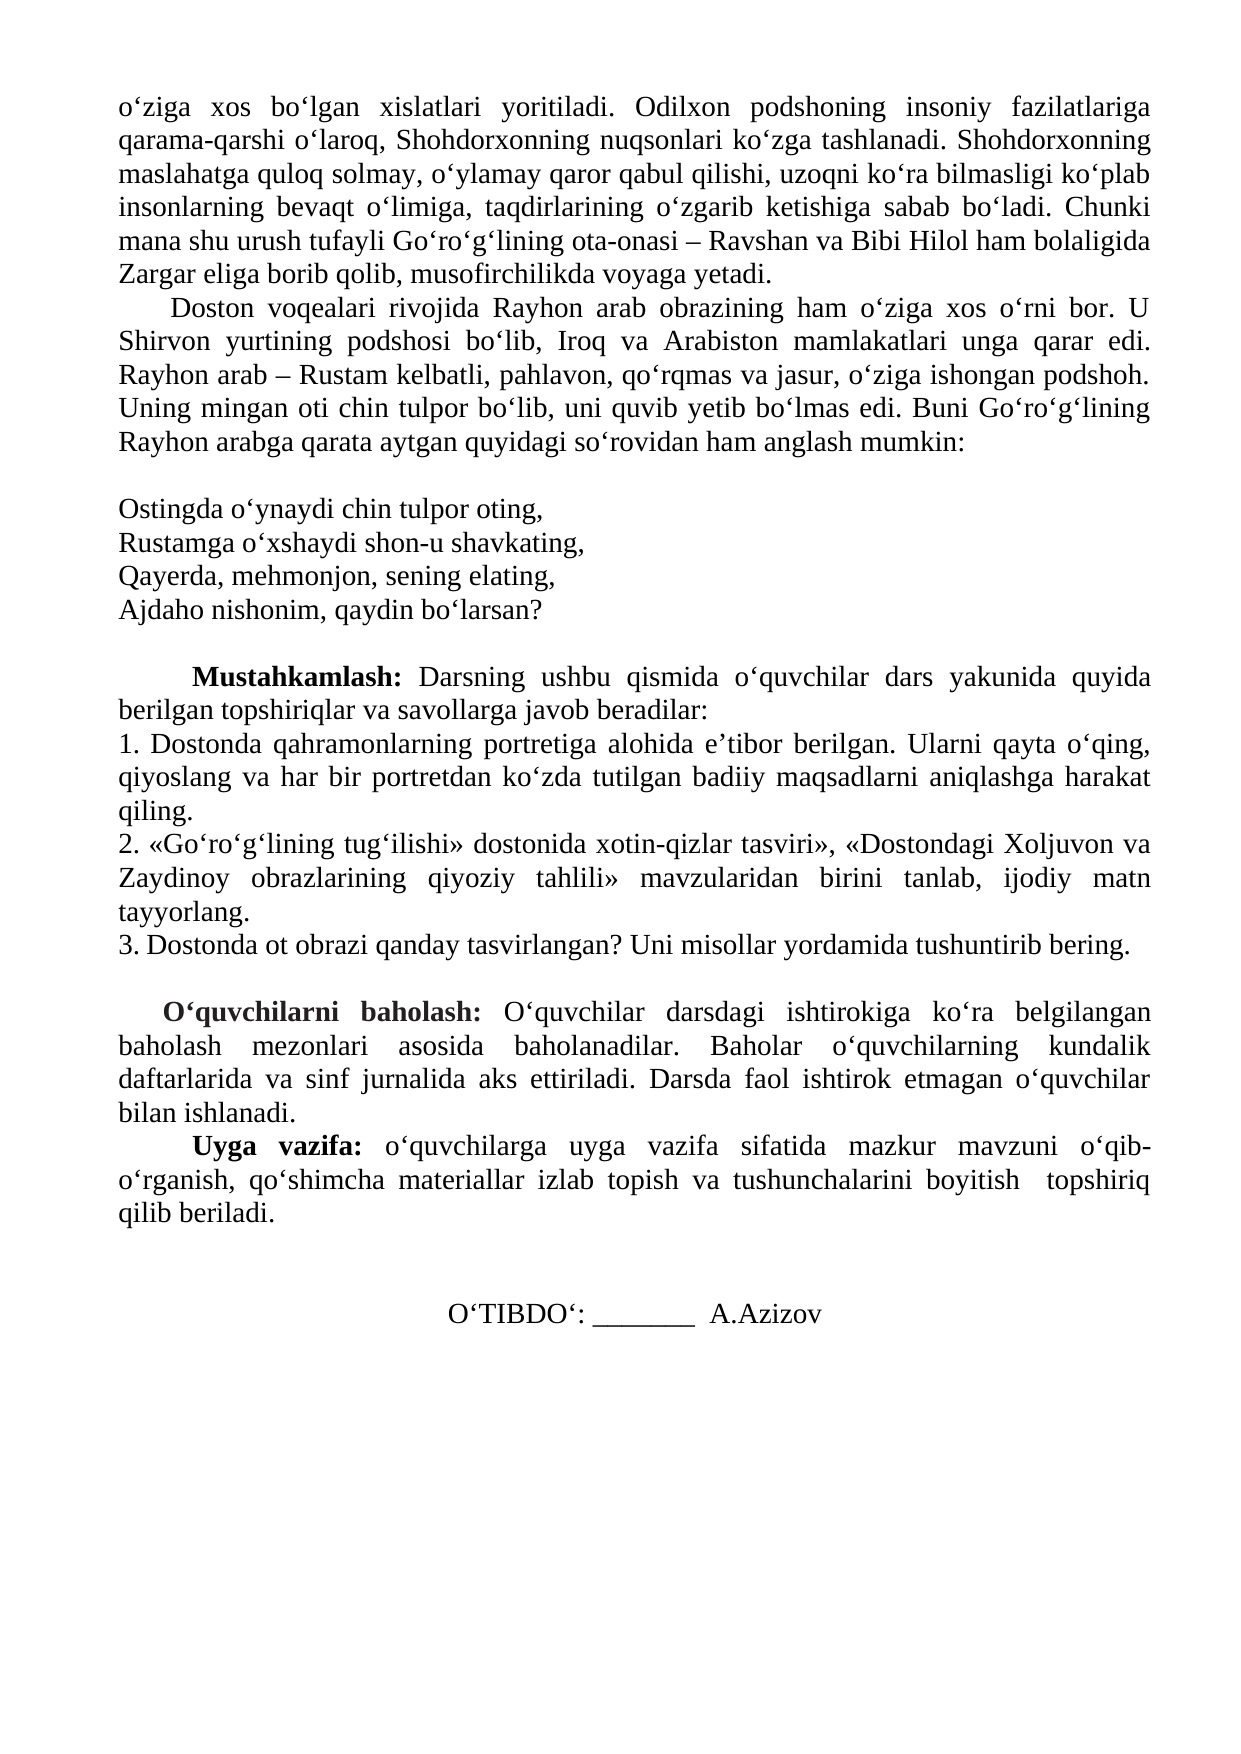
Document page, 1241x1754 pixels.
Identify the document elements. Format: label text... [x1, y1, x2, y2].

text Rustamga o‘xshaydi shon-u shavkating, [118, 525, 1152, 558]
list O‘quvchilarni baholash: O‘quvchilar darsdagi ishtirokiga ko‘ra belgilangan baholash mezonlari asosida baholanadilar. Baholar o‘quvchilarning kundalik daftarlarida va sinf jurnalida aks ettiriladi. Darsda faol ishtirok etmagan o‘quvchilar bilan ishlanadi. [118, 994, 1152, 1128]
text Qayerda, mehmonjon, sening elating, [118, 558, 1152, 592]
text O‘TIBDO‘: _______ A.Azizov [118, 1296, 1152, 1330]
text Ajdaho nishonim, qaydin bo‘larsan? [118, 592, 1152, 625]
text Ostingda o‘ynaydi chin tulpor oting, [118, 491, 1152, 525]
text 3. Dostonda ot obrazi qanday tasvirlangan? Uni misollar yordamida tushuntirib bering. [118, 927, 1152, 961]
text o‘ziga xos bo‘lgan xislatlari yoritiladi. Odilxon podshoning insoniy fazilatlariga qarama-qarshi o‘laroq, Shohdorxonning nuqsonlari ko‘zga tashlanadi. Shohdorxonning maslahatga quloq solmay, o‘ylamay qaror qabul qilishi, uzoqni ko‘ra bilmasligi ko‘plab insonlarning bevaqt o‘limiga, taqdirlarining o‘zgarib ketishiga sabab bo‘ladi. Chunki mana shu urush tufayli Go‘ro‘g‘lining ota-onasi – Ravshan va Bibi Hilol ham bolaligida Zargar eliga borib qolib, musofirchilikda voyaga yetadi. [118, 89, 1152, 290]
text 2. «Go‘ro‘g‘lining tug‘ilishi» dostonida xotin-qizlar tasviri», «Dostondagi Xoljuvon va Zaydinoy obrazlarining qiyoziy tahlili» mavzularidan birini tanlab, ijodiy matn tayyorlang. [118, 827, 1152, 927]
text Uyga vazifa: o‘quvchilarga uyga vazifa sifatida mazkur mavzuni o‘qib-o‘rganish, qo‘shimcha materiallar izlab topish va tushunchalarini boyitish topshiriq qilib beriladi. [118, 1128, 1152, 1229]
text 1. Dostonda qahramonlarning portretiga alohida e’tibor berilgan. Ularni qayta o‘qing, qiyoslang va har bir portretdan ko‘zda tutilgan badiiy maqsadlarni aniqlashga harakat qiling. [118, 726, 1152, 827]
text Mustahkamlash: Darsning ushbu qismida o‘quvchilar dars yakunida quyida berilgan topshiriqlar va savollarga javob beradilar: [118, 659, 1152, 726]
text Doston voqealari rivojida Rayhon arab obrazining ham o‘ziga xos o‘rni bor. U Shirvon yurtining podshosi bo‘lib, Iroq va Arabiston mamlakatlari unga qarar edi. Rayhon arab – Rustam kelbatli, pahlavon, qo‘rqmas va jasur, o‘ziga ishongan podshoh. Uning mingan oti chin tulpor bo‘lib, uni quvib yetib bo‘lmas edi. Buni Go‘ro‘g‘lining Rayhon arabga qarata aytgan quyidagi so‘rovidan ham anglash mumkin: [118, 290, 1152, 458]
